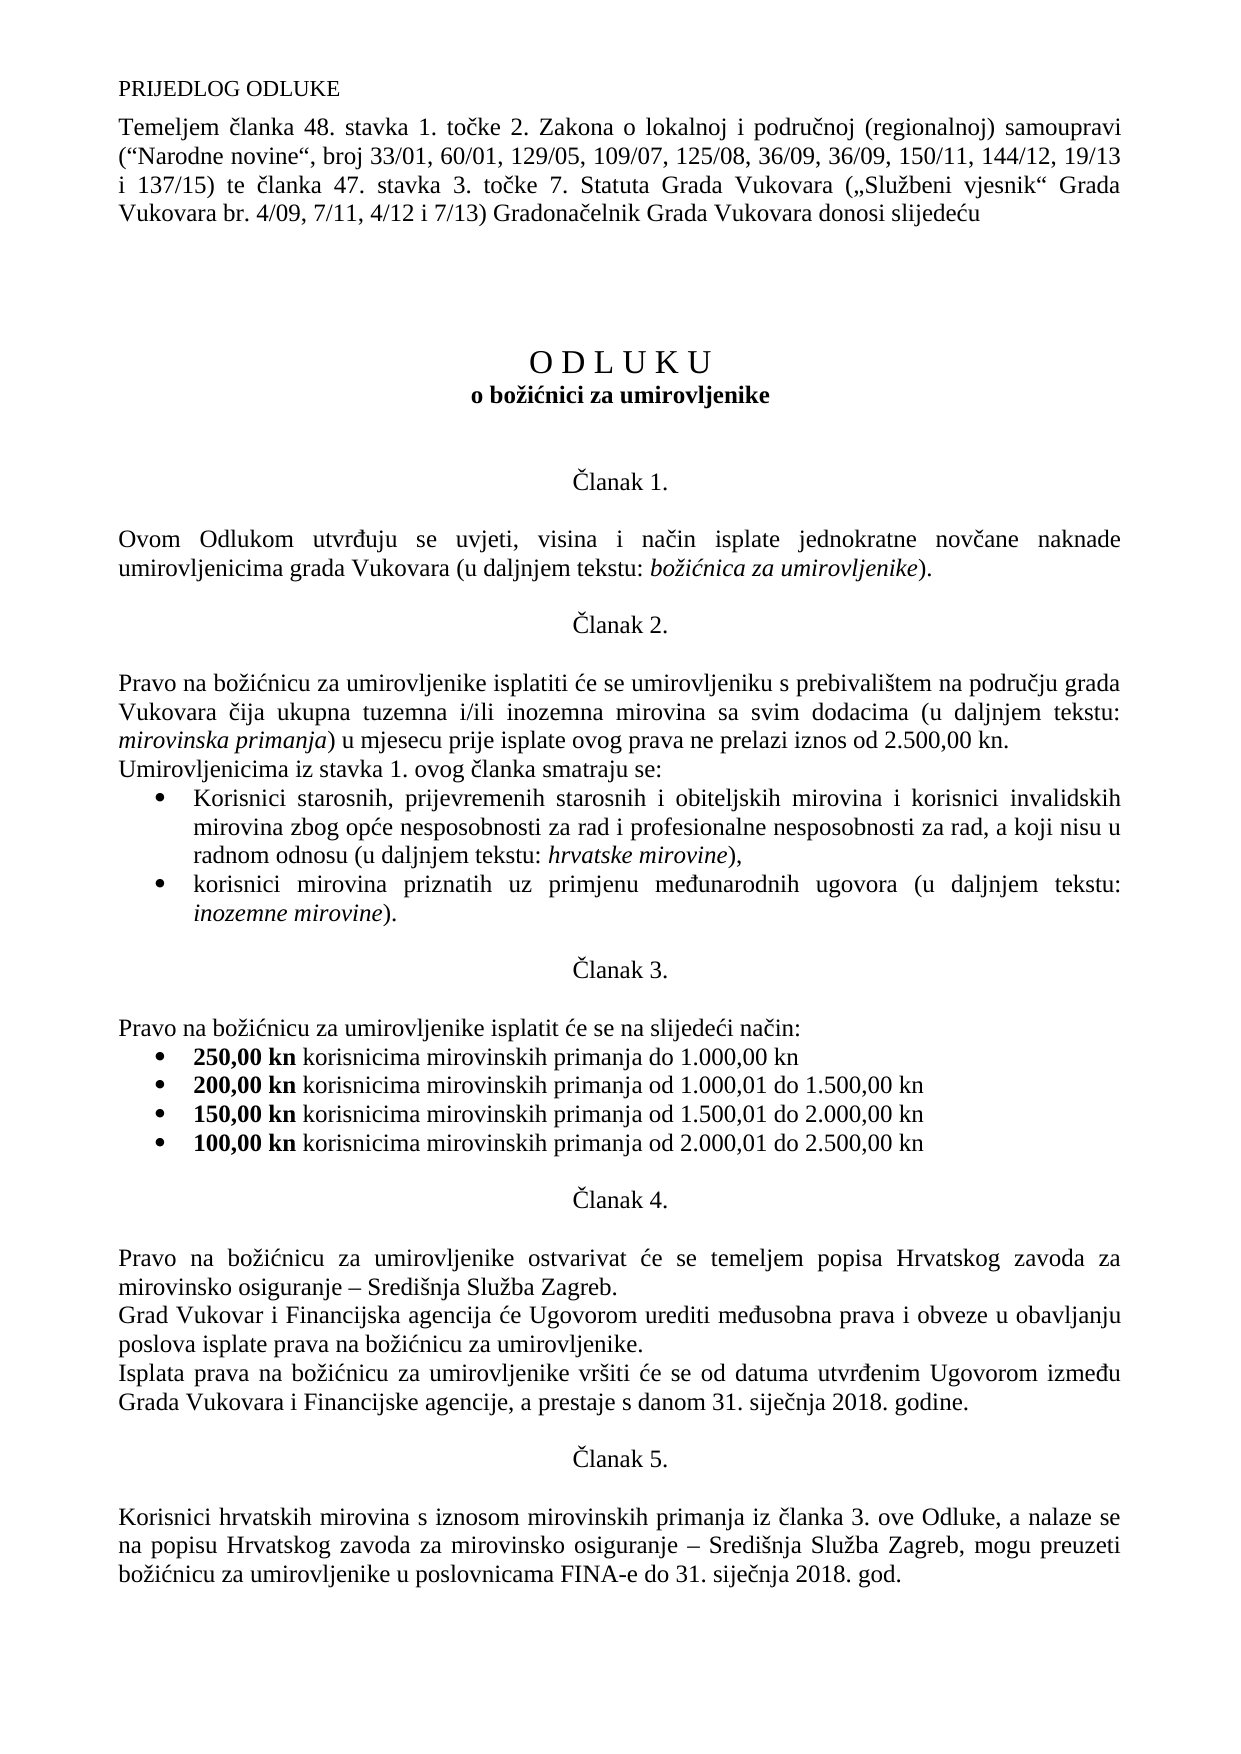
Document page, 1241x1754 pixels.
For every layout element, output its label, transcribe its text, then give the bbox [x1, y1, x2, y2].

text Pravo na božićnicu za umirovljenike isplatiti će se umirovljeniku s prebivalištem na području grada Vukovara čija ukupna tuzemna i/ili inozemna mirovina sa svim dodacima (u daljnjem tekstu: mirovinska primanja) u mjesecu prije isplate ovog prava ne prelazi iznos od 2.500,00 kn. [118, 668, 1122, 754]
text Korisnici hrvatskih mirovina s iznosom mirovinskih primanja iz članka 3. ove Odluke, a nalaze se na popisu Hrvatskog zavoda za mirovinsko osiguranje – Središnja Služba Zagreb, mogu preuzeti božićnicu za umirovljenike u poslovnicama FINA-e do 31. siječnja 2018. god. [118, 1502, 1122, 1588]
list 250,00 kn korisnicima mirovinskih primanja do 1.000,00 kn [156, 1042, 1122, 1071]
text Grad Vukovar i Financijska agencija će Ugovorom urediti međusobna prava i obveze u obavljanju poslova isplate prava na božićnicu za umirovljenike. [118, 1301, 1122, 1358]
text Članak 2. [118, 611, 1122, 639]
text o božićnici za umirovljenike [118, 381, 1122, 409]
text Članak 4. [118, 1186, 1122, 1214]
text Isplata prava na božićnicu za umirovljenike vršiti će se od datuma utvrđenim Ugovorom između Grada Vukovara i Financijske agencije, a prestaje s danom 31. siječnja 2018. godine. [118, 1358, 1122, 1416]
text O D L U K U [118, 342, 1122, 381]
list korisnici mirovina priznatih uz primjenu međunarodnih ugovora (u daljnjem tekstu: inozemne mirovine). [156, 869, 1122, 927]
text Članak 5. [118, 1444, 1122, 1473]
text Pravo na božićnicu za umirovljenike isplatit će se na slijedeći način: [118, 1013, 1122, 1042]
text Članak 3. [118, 956, 1122, 984]
text Umirovljenicima iz stavka 1. ovog članka smatraju se: [118, 754, 1122, 783]
list 100,00 kn korisnicima mirovinskih primanja od 2.000,01 do 2.500,00 kn [156, 1128, 1122, 1157]
list 150,00 kn korisnicima mirovinskih primanja od 1.500,01 do 2.000,00 kn [156, 1099, 1122, 1128]
text Članak 1. [118, 467, 1122, 496]
text Pravo na božićnicu za umirovljenike ostvarivat će se temeljem popisa Hrvatskog zavoda za mirovinsko osiguranje – Središnja Služba Zagreb. [118, 1243, 1122, 1301]
text Temeljem članka 48. stavka 1. točke 2. Zakona o lokalnoj i područnoj (regionalnoj) samoupravi (“Narodne novine“, broj 33/01, 60/01, 129/05, 109/07, 125/08, 36/09, 36/09, 150/11, 144/12, 19/13 i 137/15) te članka 47. stavka 3. točke 7. Statuta Grada Vukovara („Službeni vjesnik“ Grada Vukovara br. 4/09, 7/11, 4/12 i 7/13) Gradonačelnik Grada Vukovara donosi slijedeću [118, 112, 1122, 227]
list 200,00 kn korisnicima mirovinskih primanja od 1.000,01 do 1.500,00 kn [156, 1071, 1122, 1099]
list Korisnici starosnih, prijevremenih starosnih i obiteljskih mirovina i korisnici invalidskih mirovina zbog opće nesposobnosti za rad i profesionalne nesposobnosti za rad, a koji nisu u radnom odnosu (u daljnjem tekstu: hrvatske mirovine), [156, 783, 1122, 869]
text Ovom Odlukom utvrđuju se uvjeti, visina i način isplate jednokratne novčane naknade umirovljenicima grada Vukovara (u daljnjem tekstu: božićnica za umirovljenike). [118, 524, 1122, 582]
